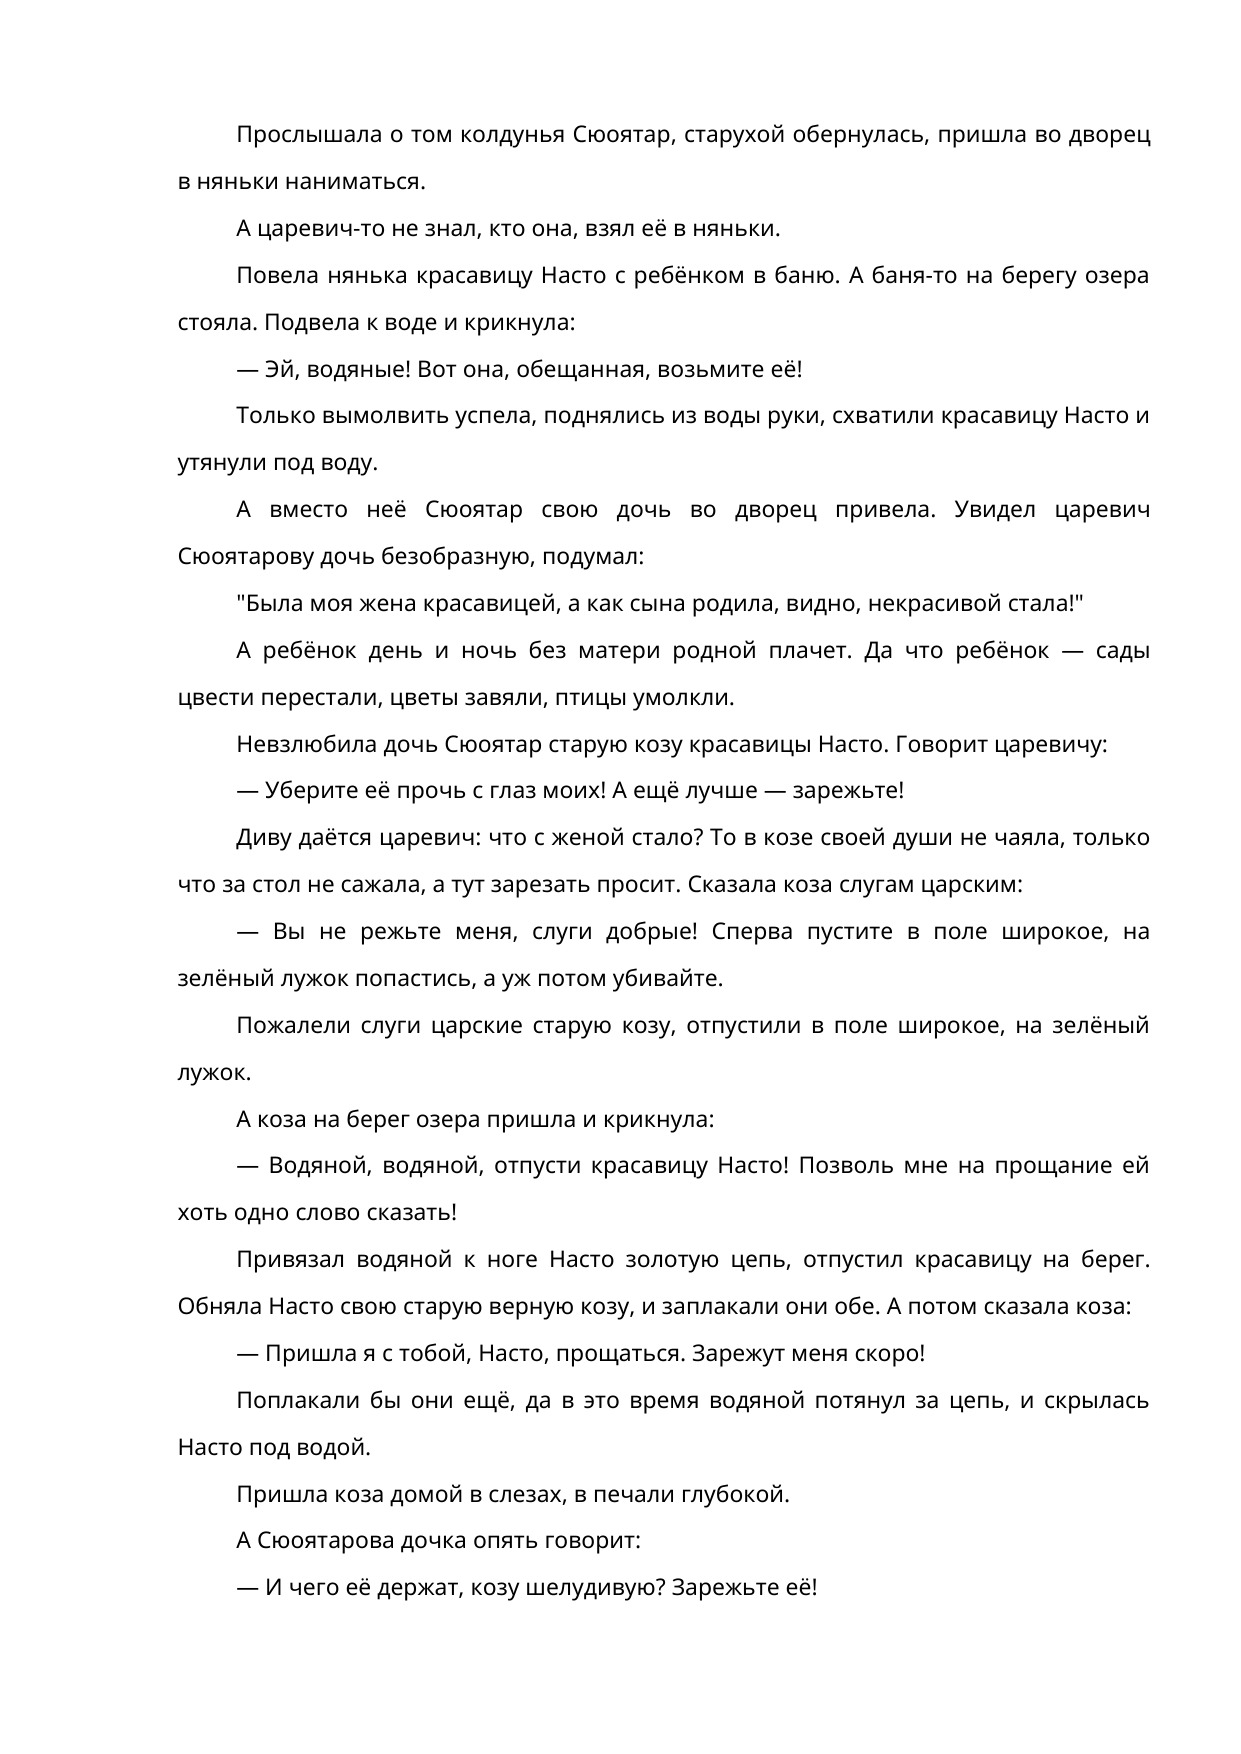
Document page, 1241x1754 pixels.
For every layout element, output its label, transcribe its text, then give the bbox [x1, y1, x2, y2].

text — Уберите её прочь с глаз моих! А ещё лучше — зарежьте! [177, 774, 1152, 806]
text А коза на берег озера пришла и крикнула: [177, 1102, 1152, 1134]
text — И чего её держат, козу шелудивую? Зарежьте её! [177, 1571, 1152, 1602]
text Повела нянька красавицу Насто с ребёнком в баню. А баня-то на берегу озера стояла. Подвела к воде и крикнула: [177, 259, 1152, 337]
text А царевич-то не знал, кто она, взял её в няньки. [177, 212, 1152, 243]
text Невзлюбила дочь Сюоятар старую козу красавицы Насто. Говорит царевичу: [177, 727, 1152, 759]
text Пожалели слуги царские старую козу, отпустили в поле широкое, на зелёный лужок. [177, 1009, 1152, 1087]
text Прослышала о том колдунья Сюоятар, старухой обернулась, пришла во дворец в няньки наниматься. [177, 118, 1152, 196]
text — Вы не режьте меня, слуги добрые! Сперва пустите в поле широкое, на зелёный лужок попастись, а уж потом убивайте. [177, 915, 1152, 993]
text А Сюоятарова дочка опять говорит: [177, 1524, 1152, 1556]
text Привязал водяной к ноге Насто золотую цепь, отпустил красавицу на берег. Обняла Насто свою старую верную козу, и заплакали они обе. А потом сказала коза: [177, 1243, 1152, 1321]
text "Была моя жена красавицей, а как сына родила, видно, некрасивой стала!" [177, 587, 1152, 618]
text Пришла коза домой в слезах, в печали глубокой. [177, 1477, 1152, 1509]
text — Водяной, водяной, отпусти красавицу Насто! Позволь мне на прощание ей хоть одно слово сказать! [177, 1149, 1152, 1227]
text А вместо неё Сюоятар свою дочь во дворец привела. Увидел царевич Сюоятарову дочь безобразную, подумал: [177, 493, 1152, 571]
text Поплакали бы они ещё, да в это время водяной потянул за цепь, и скрылась Насто под водой. [177, 1384, 1152, 1462]
text — Пришла я с тобой, Насто, прощаться. Зарежут меня скоро! [177, 1337, 1152, 1368]
text А ребёнок день и ночь без матери родной плачет. Да что ребёнок — сады цвести перестали, цветы завяли, птицы умолкли. [177, 634, 1152, 712]
text — Эй, водяные! Вот она, обещанная, возьмите её! [177, 352, 1152, 384]
text Диву даётся царевич: что с женой стало? То в козе своей души не чаяла, только что за стол не сажала, а тут зарезать просит. Сказала коза слугам царским: [177, 821, 1152, 899]
text Только вымолвить успела, поднялись из воды руки, схватили красавицу Насто и утянули под воду. [177, 399, 1152, 477]
